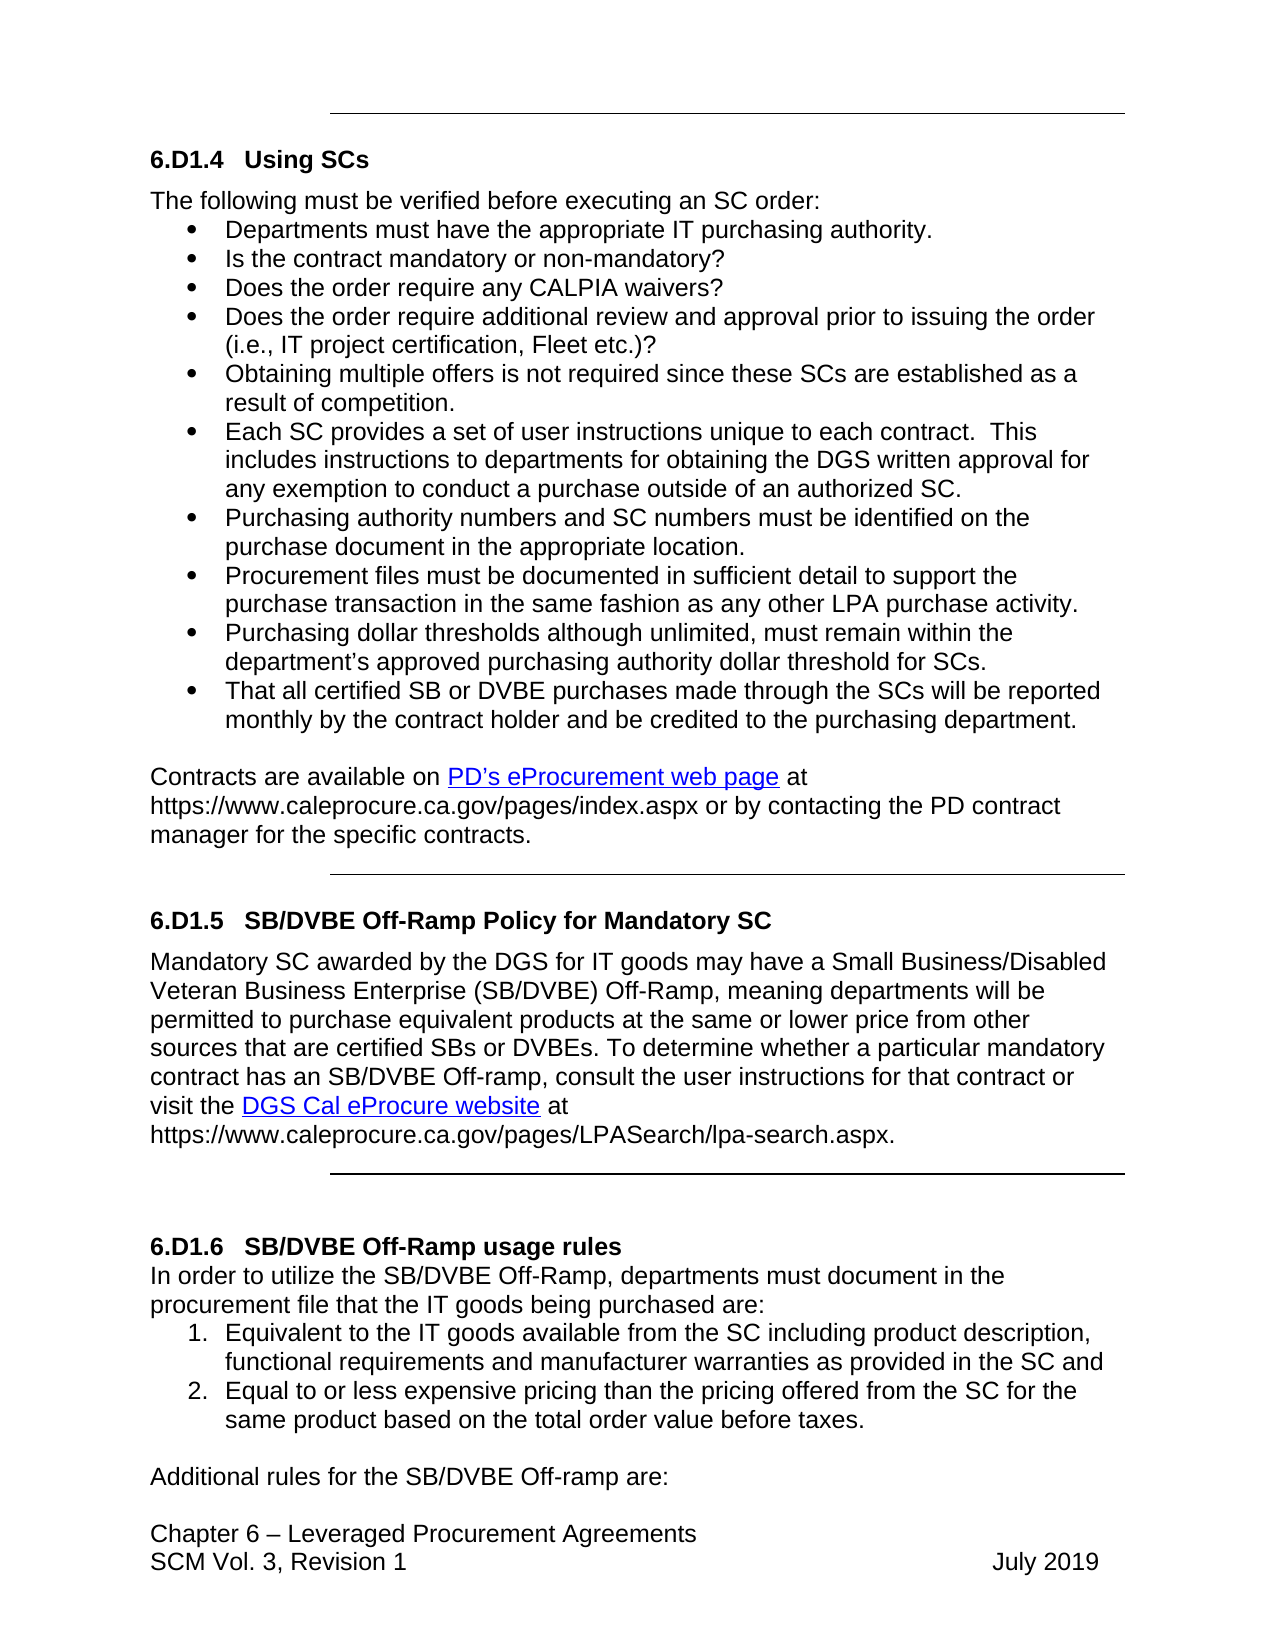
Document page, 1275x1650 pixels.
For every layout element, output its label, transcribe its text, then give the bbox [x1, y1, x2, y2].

list In order to utilize the SB/DVBE Off-Ramp, departments must document in the procurement file that the IT goods being purchased are: [150, 1261, 1125, 1318]
list Is the contract mandatory or non-mandatory? [187, 244, 1125, 273]
list That all certified SB or DVBE purchases made through the SCs will be reported monthly by the contract holder and be credited to the purchasing department. [187, 676, 1125, 733]
list Additional rules for the SB/DVBE Off-ramp are: [150, 1462, 1125, 1491]
list Each SC provides a set of user instructions unique to each contract. This includes instructions to departments for obtaining the DGS written approval for any exemption to conduct a purchase outside of an authorized SC. [187, 417, 1125, 503]
list Procurement files must be documented in sufficient detail to support the purchase transaction in the same fashion as any other LPA purchase activity. [187, 561, 1125, 618]
list Purchasing dollar thresholds although unlimited, must remain within the department’s approved purchasing authority dollar threshold for SCs. [187, 618, 1125, 676]
list Purchasing authority numbers and SC numbers must be identified on the purchase document in the appropriate location. [187, 503, 1125, 561]
list Mandatory SC awarded by the DGS for IT goods may have a Small Business/Disabled Veteran Business Enterprise (SB/DVBE) Off-Ramp, meaning departments will be permitted to purchase equivalent products at the same or lower price from other sources that are certified SBs or DVBEs. To determine whether a particular mandatory contract has an SB/DVBE Off-ramp, consult the user instructions for that contract or visit the DGS Cal eProcure website at https://www.caleprocure.ca.gov/pages/LPASearch/lpa-search.aspx. [150, 947, 1125, 1148]
list Does the order require additional review and approval prior to issuing the order (i.e., IT project certification, Fleet etc.)? [187, 301, 1125, 359]
subtitle 6.D1.4 Using SCs [150, 145, 1125, 174]
list Does the order require any CALPIA waivers? [187, 273, 1125, 301]
list Contracts are available on PD’s eProcurement web page at https://www.caleprocure.ca.gov/pages/index.aspx or by contacting the PD contract manager for the specific contracts. [150, 762, 1125, 848]
text The following must be verified before executing an SC order: [150, 186, 1125, 215]
list Equal to or less expensive pricing than the pricing offered from the SC for the same product based on the total order value before taxes. [187, 1376, 1125, 1433]
subtitle 6.D1.6 SB/DVBE Off-Ramp usage rules [150, 1232, 1125, 1261]
list Obtaining multiple offers is not required since these SCs are established as a result of competition. [187, 359, 1125, 417]
list Equivalent to the IT goods available from the SC including product description, functional requirements and manufacturer warranties as provided in the SC and [187, 1318, 1125, 1376]
subtitle 6.D1.5 SB/DVBE Off-Ramp Policy for Mandatory SC [150, 906, 1125, 934]
list Departments must have the appropriate IT purchasing authority. [187, 215, 1125, 244]
